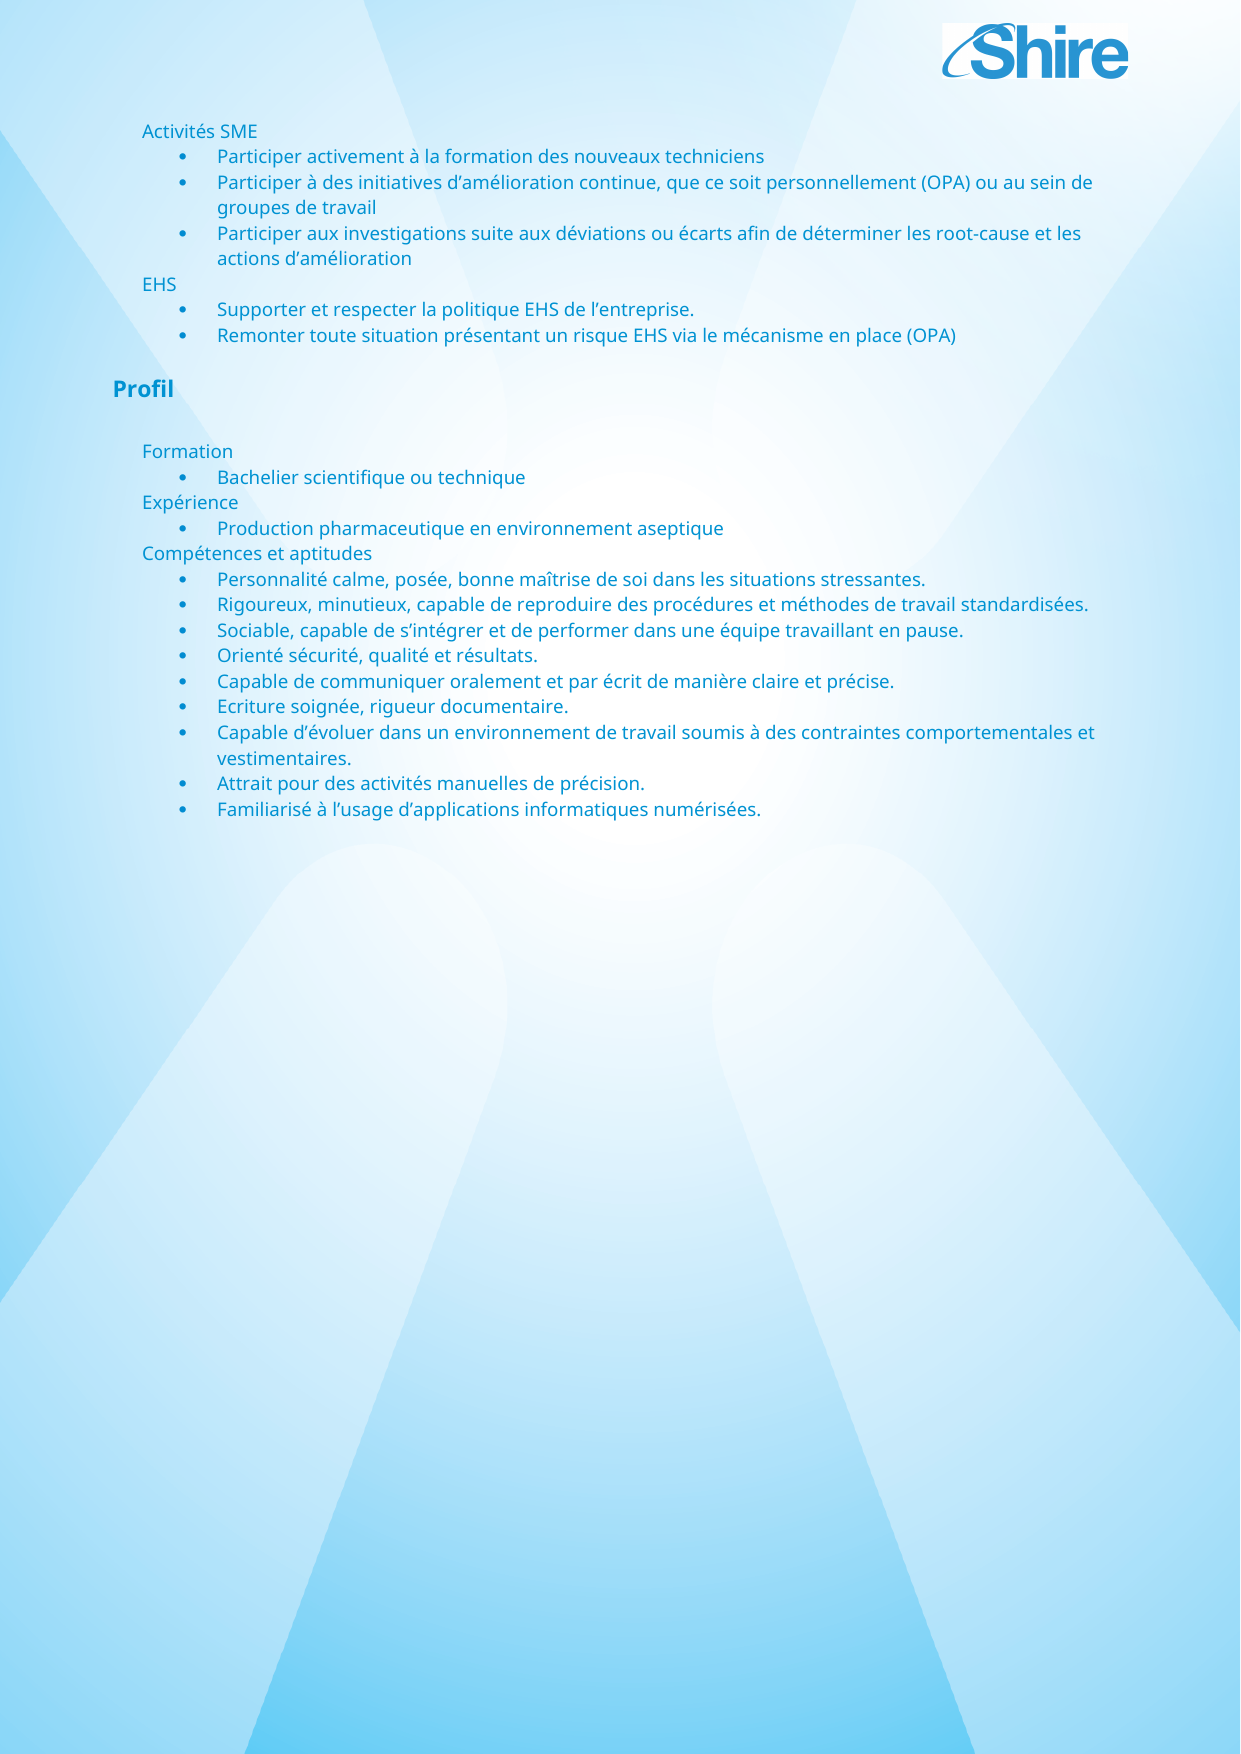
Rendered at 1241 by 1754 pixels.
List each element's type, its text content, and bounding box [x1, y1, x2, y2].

list Attrait pour des activités manuelles de précision. [179, 770, 1128, 796]
list Orienté sécurité, qualité et résultats. [179, 643, 1128, 668]
text Profil [112, 373, 1128, 404]
text EHS [142, 271, 1128, 297]
list Participer aux investigations suite aux déviations ou écarts afin de déterminer les root-cause et les actions d’amélioration [179, 220, 1128, 271]
list Personnalité calme, posée, bonne maîtrise de soi dans les situations stressantes. [179, 566, 1128, 592]
picture [0, 0, 1241, 1754]
list Capable de communiquer oralement et par écrit de manière claire et précise. [179, 668, 1128, 694]
list Supporter et respecter la politique EHS de l’entreprise. [179, 297, 1128, 322]
text Formation [142, 439, 1128, 464]
text Compétences et aptitudes [142, 541, 1128, 566]
list Production pharmaceutique en environnement aseptique [179, 515, 1128, 541]
list Bachelier scientifique ou technique [179, 464, 1128, 490]
list Participer activement à la formation des nouveaux techniciens [179, 144, 1128, 169]
text Expérience [142, 490, 1128, 515]
list Participer à des initiatives d’amélioration continue, que ce soit personnellement (OPA) ou au sein de groupes de travail [179, 169, 1128, 220]
list Ecriture soignée, rigueur documentaire. [179, 694, 1128, 719]
list Familiarisé à l’usage d’applications informatiques numérisées. [179, 796, 1128, 821]
list Rigoureux, minutieux, capable de reproduire des procédures et méthodes de travail standardisées. [179, 592, 1128, 617]
text Activités SME [142, 118, 1128, 144]
list Capable d’évoluer dans un environnement de travail soumis à des contraintes comportementales et vestimentaires. [179, 719, 1128, 770]
list Sociable, capable de s’intégrer et de performer dans une équipe travaillant en pause. [179, 617, 1128, 643]
list Remonter toute situation présentant un risque EHS via le mécanisme en place (OPA) [179, 322, 1128, 348]
